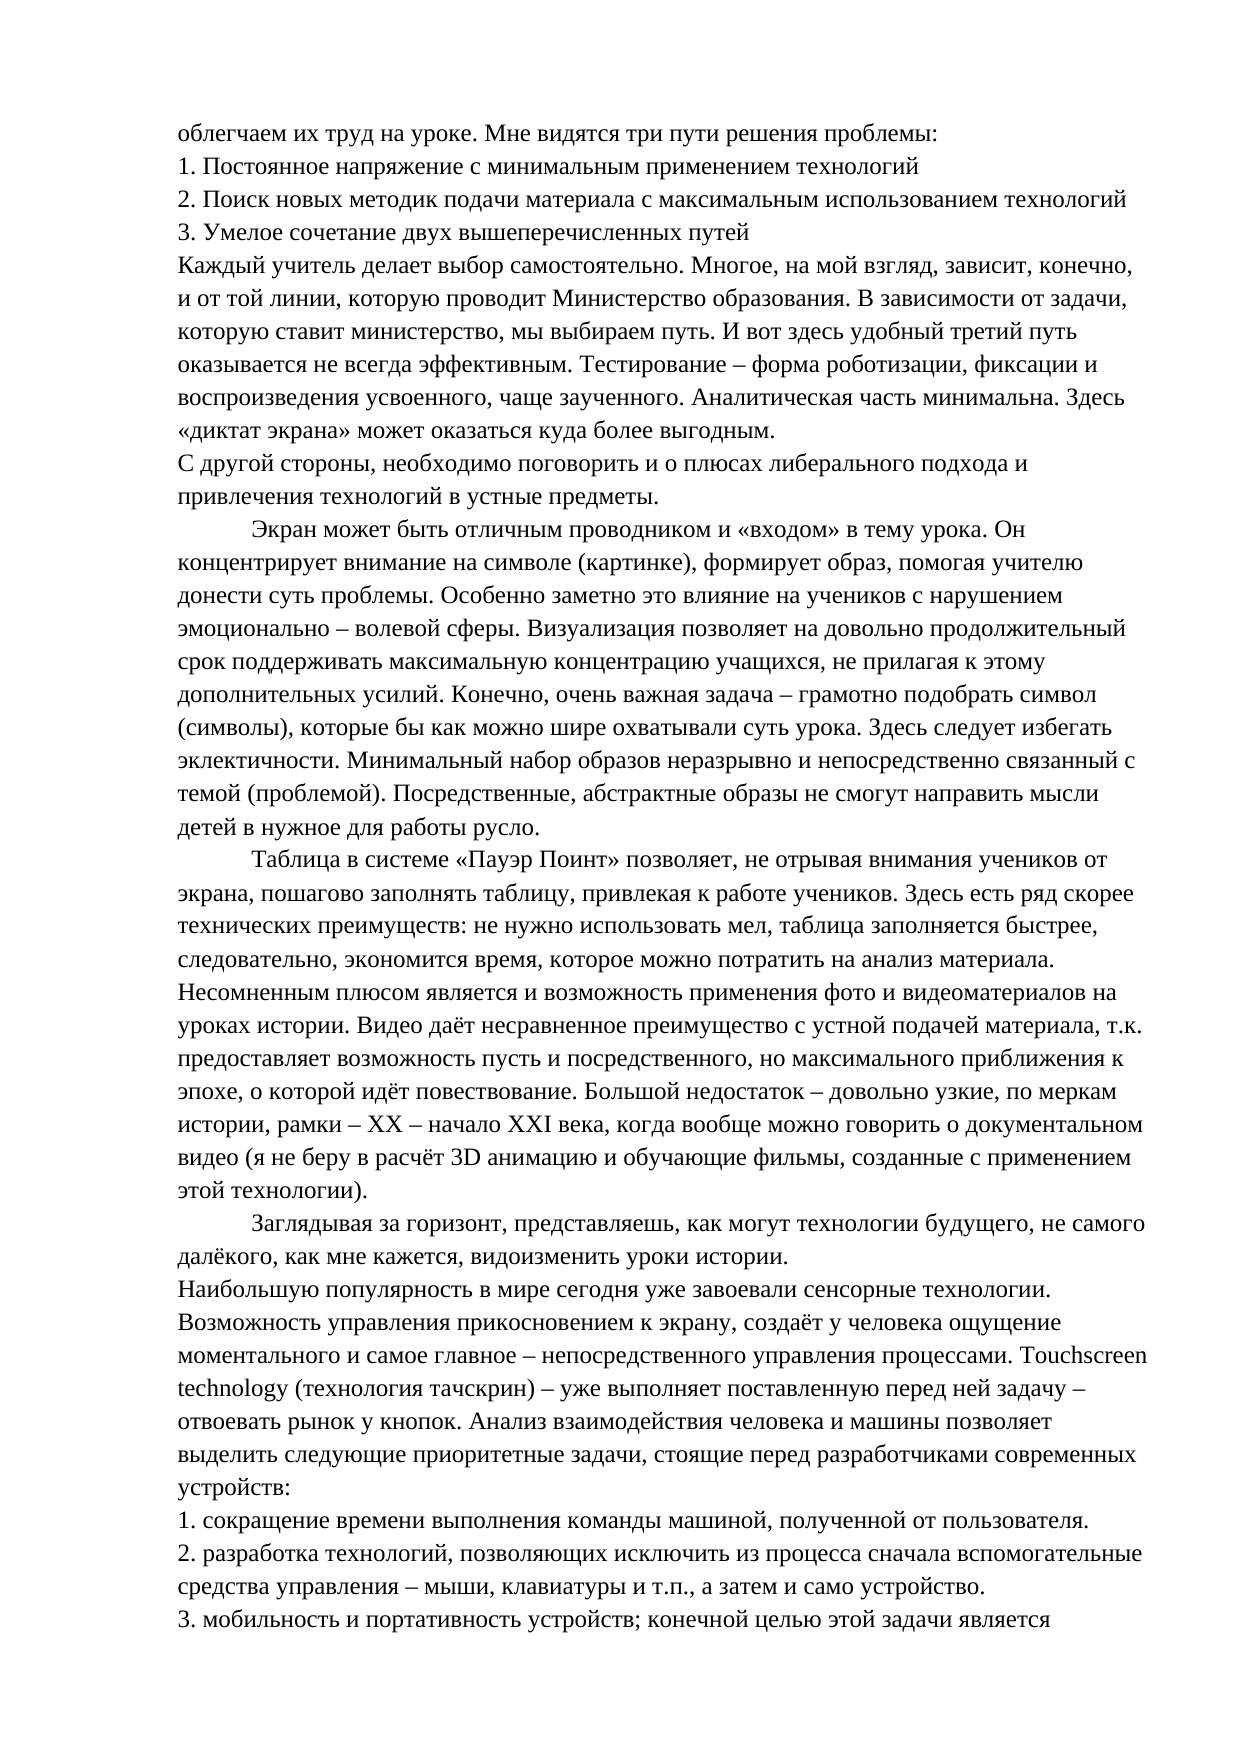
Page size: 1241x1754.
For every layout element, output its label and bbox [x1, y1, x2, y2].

text [177, 118, 1152, 1633]
